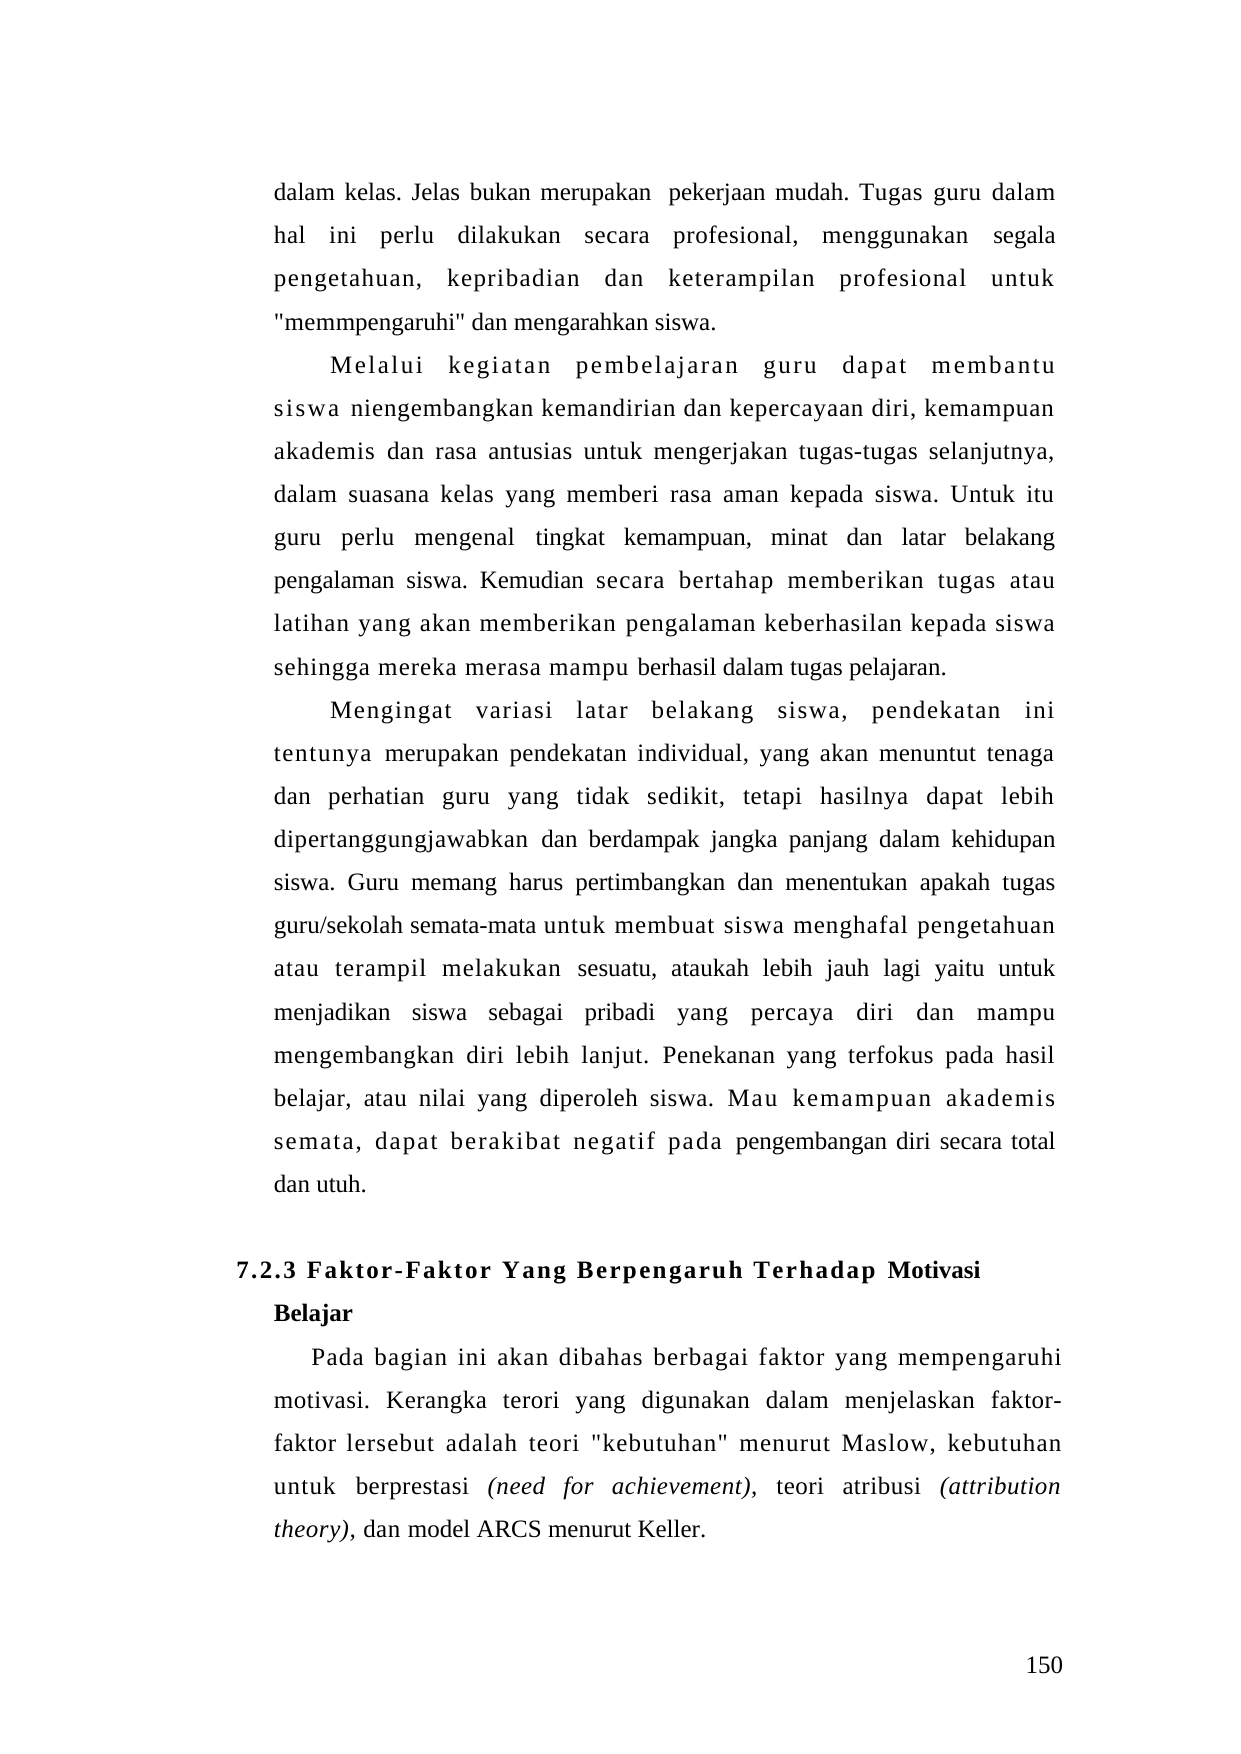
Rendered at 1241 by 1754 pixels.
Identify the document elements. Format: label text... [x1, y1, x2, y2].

text Pada bagian ini akan dibahas berbagai faktor yang mempengaruhi motivasi. Kerangka terori yang digunakan dalam menjelaskan faktor-faktor lersebut adalah teori "kebutuhan" menurut Maslow, kebutuhan untuk berprestasi (need for achievement), teori atribusi (attribution theory), dan model ARCS menurut Keller. [274, 1342, 1063, 1543]
text Mengingat variasi latar belakang siswa, pendekatan ini tentunya merupakan pendekatan individual, yang akan menuntut tenaga dan perhatian guru yang tidak sedikit, tetapi hasilnya dapat lebih dipertanggungjawabkan dan berdampak jangka panjang dalam kehidupan siswa. Guru memang harus pertimbangkan dan menentukan apakah tugas guru/sekolah semata-mata untuk membuat siswa menghafal pengetahuan atau terampil melakukan sesuatu, ataukah lebih jauh lagi yaitu untuk menjadikan siswa sebagai pribadi yang percaya diri dan mampu mengembangkan diri lebih lanjut. Penekanan yang terfokus pada hasil belajar, atau nilai yang diperoleh siswa. Mau kemampuan akademis semata, dapat berakibat negatif pada pengembangan diri secara total dan utuh. [274, 695, 1056, 1198]
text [274, 177, 1056, 335]
text Melalui kegiatan pembelajaran guru dapat membantu siswa niengembangkan kemandirian dan kepercayaan diri, kemampuan akademis dan rasa antusias untuk mengerjakan tugas-tugas selanjutnya, dalam suasana kelas yang memberi rasa aman kepada siswa. Untuk itu guru perlu mengenal tingkat kemampuan, minat dan latar belakang pengalaman siswa. Kemudian secara bertahap memberikan tugas atau latihan yang akan memberikan pengalaman keberhasilan kepada siswa sehingga mereka merasa mampu berhasil dalam tugas pelajaran. [274, 350, 1056, 680]
text 7.2.3 Faktor-Faktor Yang Berpengaruh Terhadap Motivasi Belajar [236, 1255, 1056, 1327]
